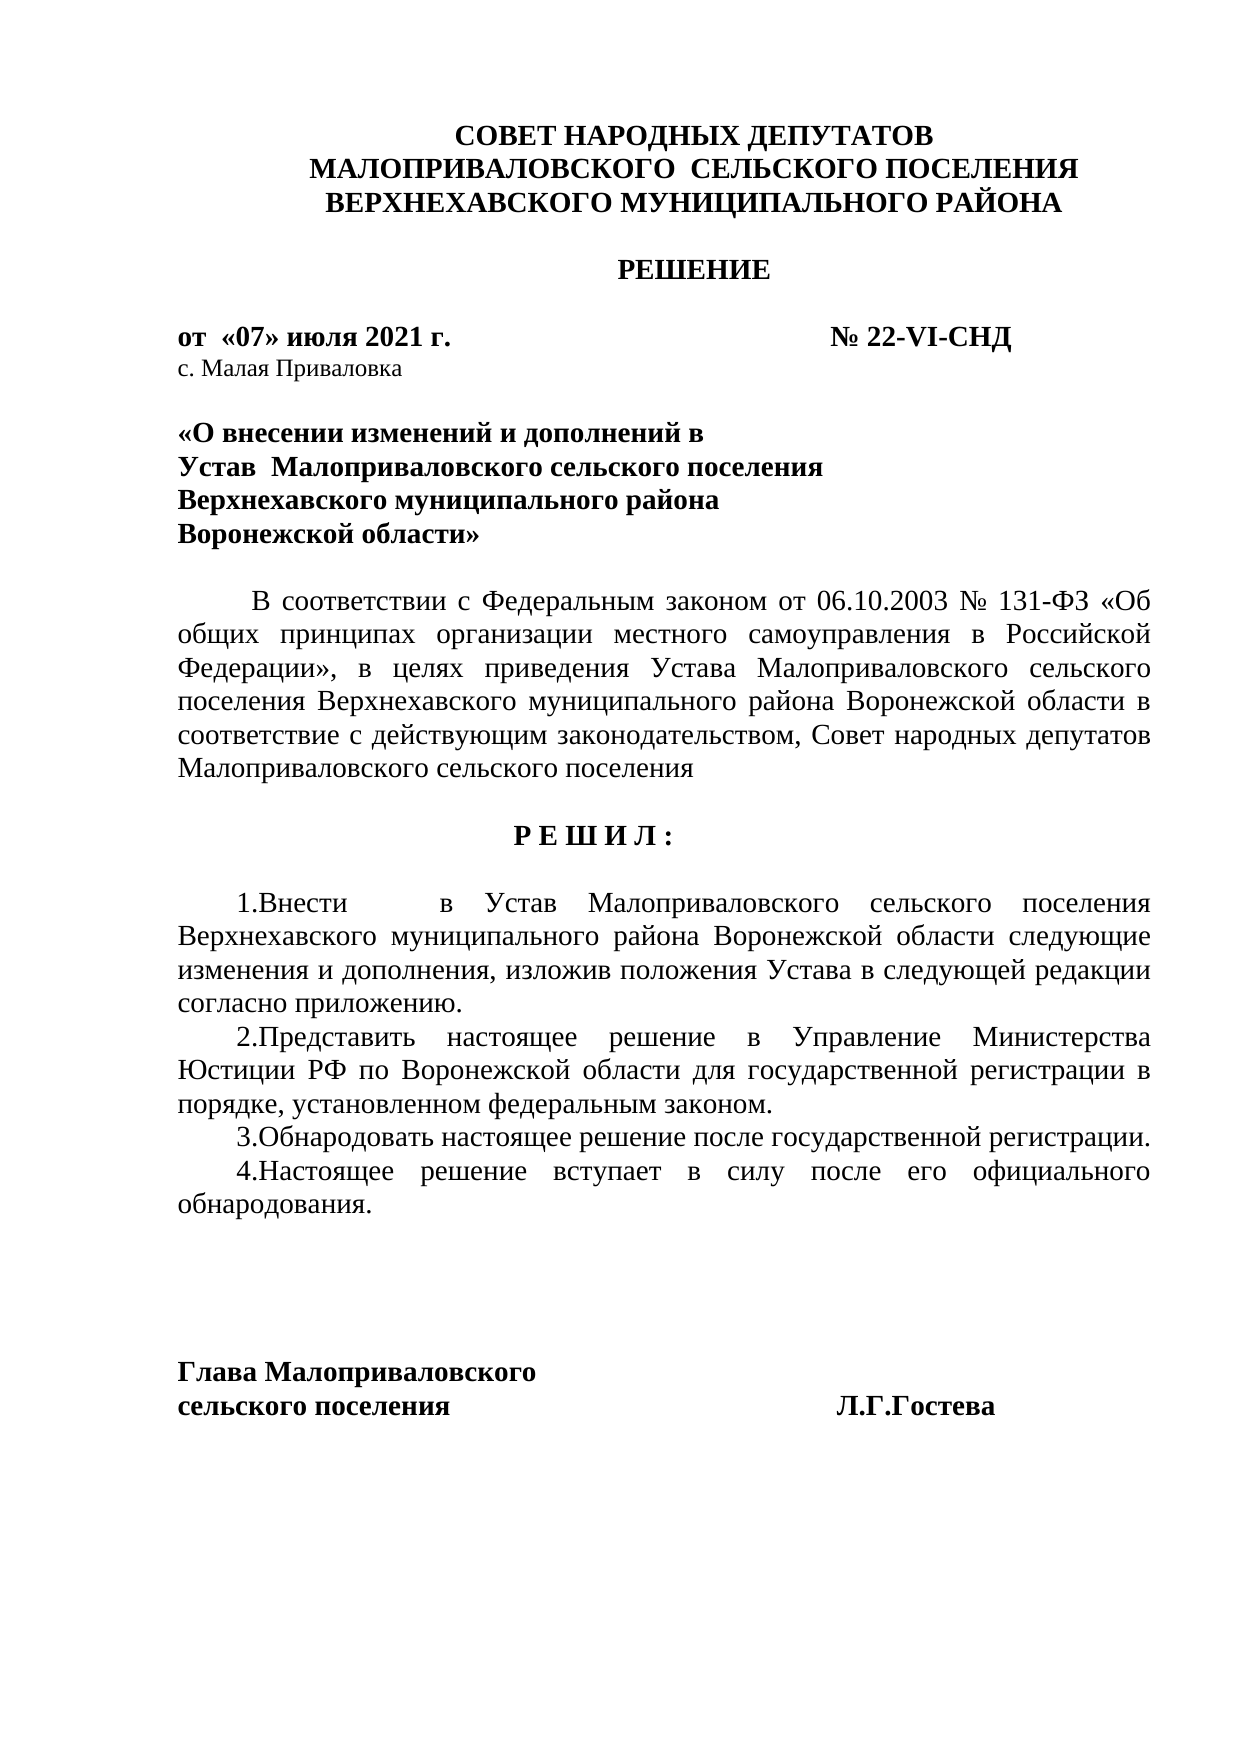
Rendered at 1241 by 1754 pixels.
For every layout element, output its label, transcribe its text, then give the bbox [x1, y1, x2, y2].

text МАЛОПРИВАЛОВСКОГО СЕЛЬСКОГО ПОСЕЛЕНИЯ [177, 152, 1152, 185]
text РЕШИЛ: [177, 818, 1152, 851]
text с. Малая Приваловка [177, 353, 1152, 382]
text В соответствии с Федеральным законом от 06.10.2003 № 131-ФЗ «Об общих принципах организации местного самоуправления в Российской Федерации», в целях приведения Устава Малоприваловского сельского поселения Верхнехавского муниципального района Воронежской области в соответствие с действующим законодательством, Совет народных депутатов Малоприваловского сельского поселения [177, 583, 1152, 784]
text от «07» июля 2021 г. № 22-VI-СНД [177, 319, 1152, 353]
text РЕШЕНИЕ [177, 252, 1152, 286]
text 3.Обнародовать настоящее решение после государственной регистрации. [177, 1119, 1152, 1153]
text СОВЕТ НАРОДНЫХ ДЕПУТАТОВ [177, 118, 1152, 152]
text 4.Настоящее решение вступает в силу после его официального обнародования. [177, 1153, 1152, 1220]
text 2.Представить настоящее решение в Управление Министерства Юстиции РФ по Воронежской области для государственной регистрации в порядке, установленном федеральным законом. [177, 1019, 1152, 1119]
text сельского поселения Л.Г.Гостева [177, 1388, 1152, 1421]
text «О внесении изменений и дополнений в [177, 415, 1152, 449]
text Устав Малоприваловского сельского поселения [177, 449, 1152, 482]
text Воронежской области» [177, 516, 1152, 549]
text 1.Внести в Устав Малоприваловского сельского поселения Верхнехавского муниципального района Воронежской области следующие изменения и дополнения, изложив положения Устава в следующей редакции согласно приложению. [177, 885, 1152, 1019]
text Глава Малоприваловского [177, 1354, 1152, 1388]
text ВЕРХНЕХАВСКОГО МУНИЦИПАЛЬНОГО РАЙОНА [177, 185, 1152, 219]
text Верхнехавского муниципального района [177, 482, 1152, 516]
